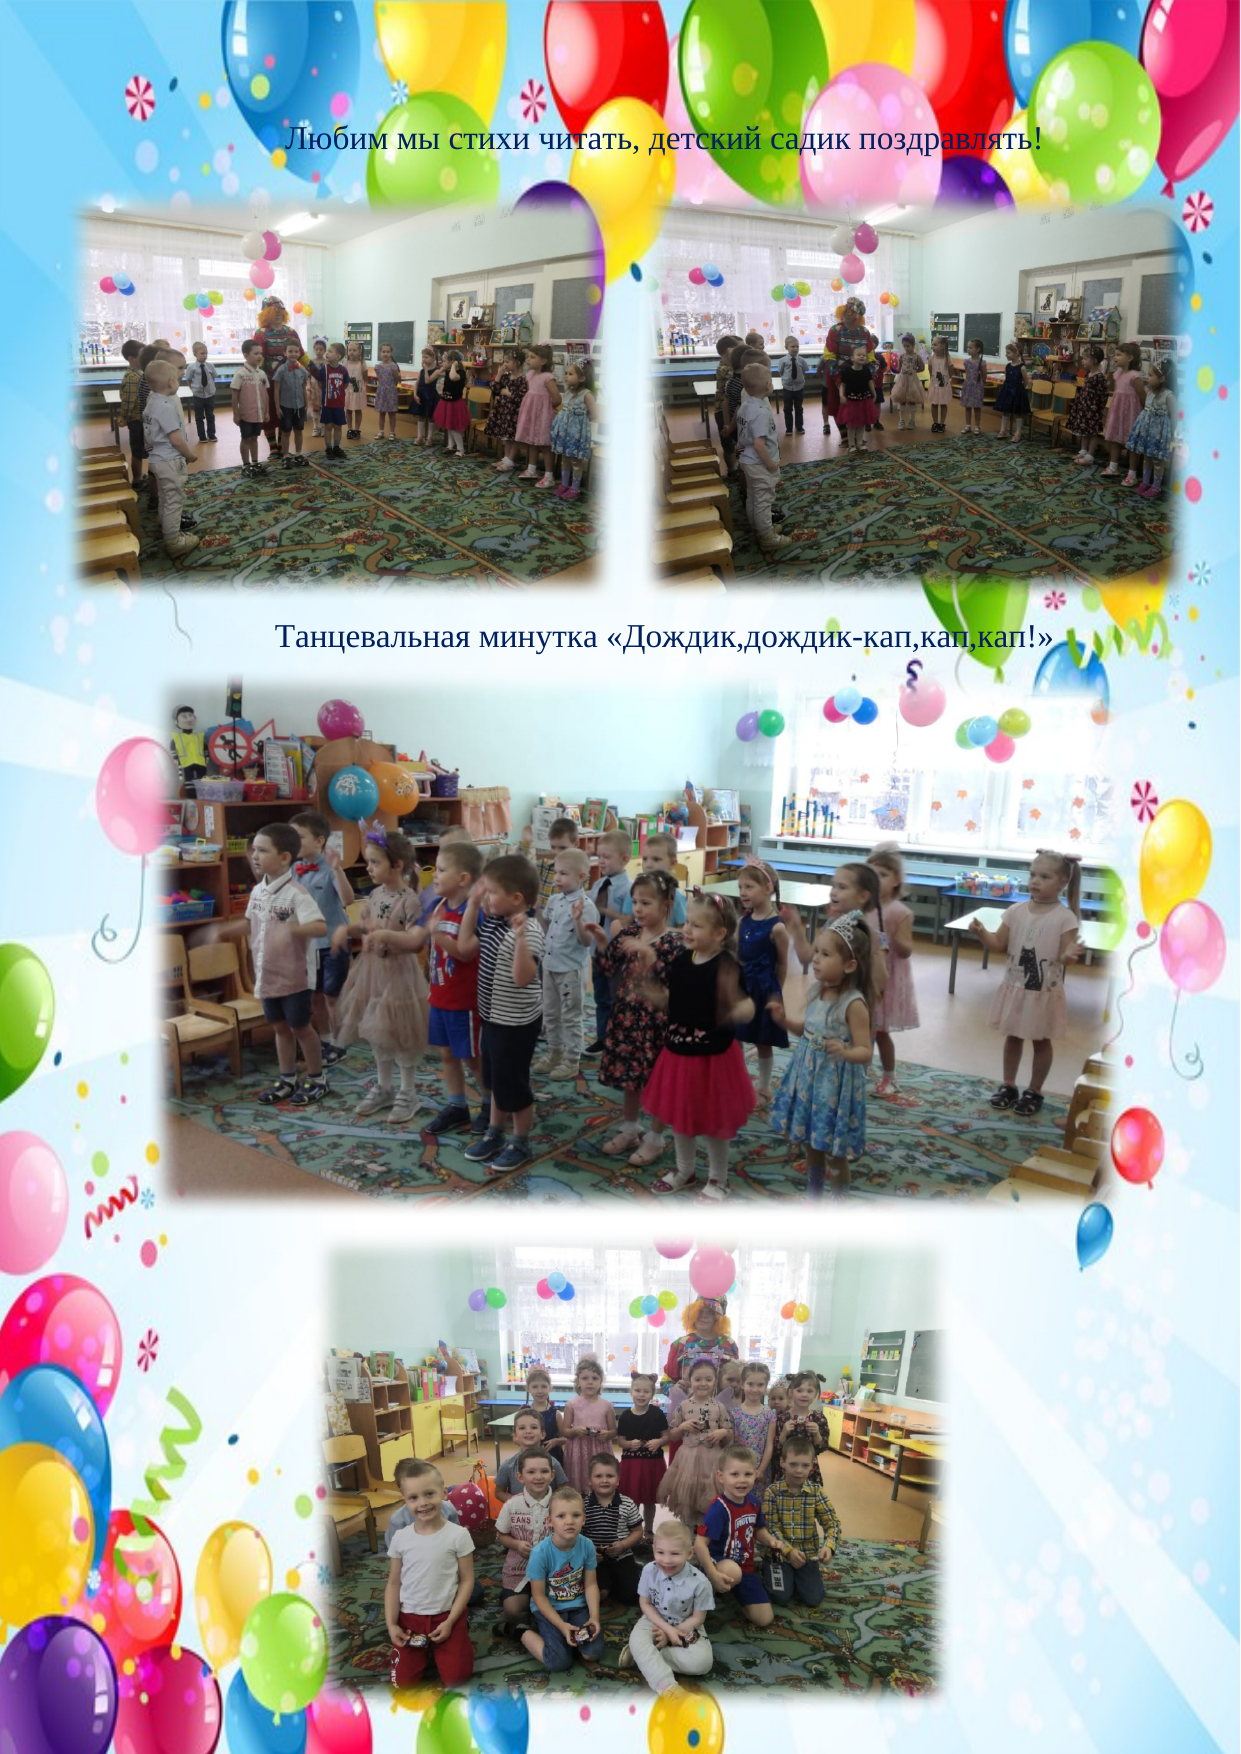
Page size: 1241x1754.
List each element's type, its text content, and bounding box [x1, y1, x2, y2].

picture [0, 0, 1241, 1754]
text Танцевальная минутка «Дождик,дождик-кап,кап,кап!» [177, 616, 1152, 655]
text Любим мы стихи читать, детский садик поздравлять! [177, 118, 1152, 156]
